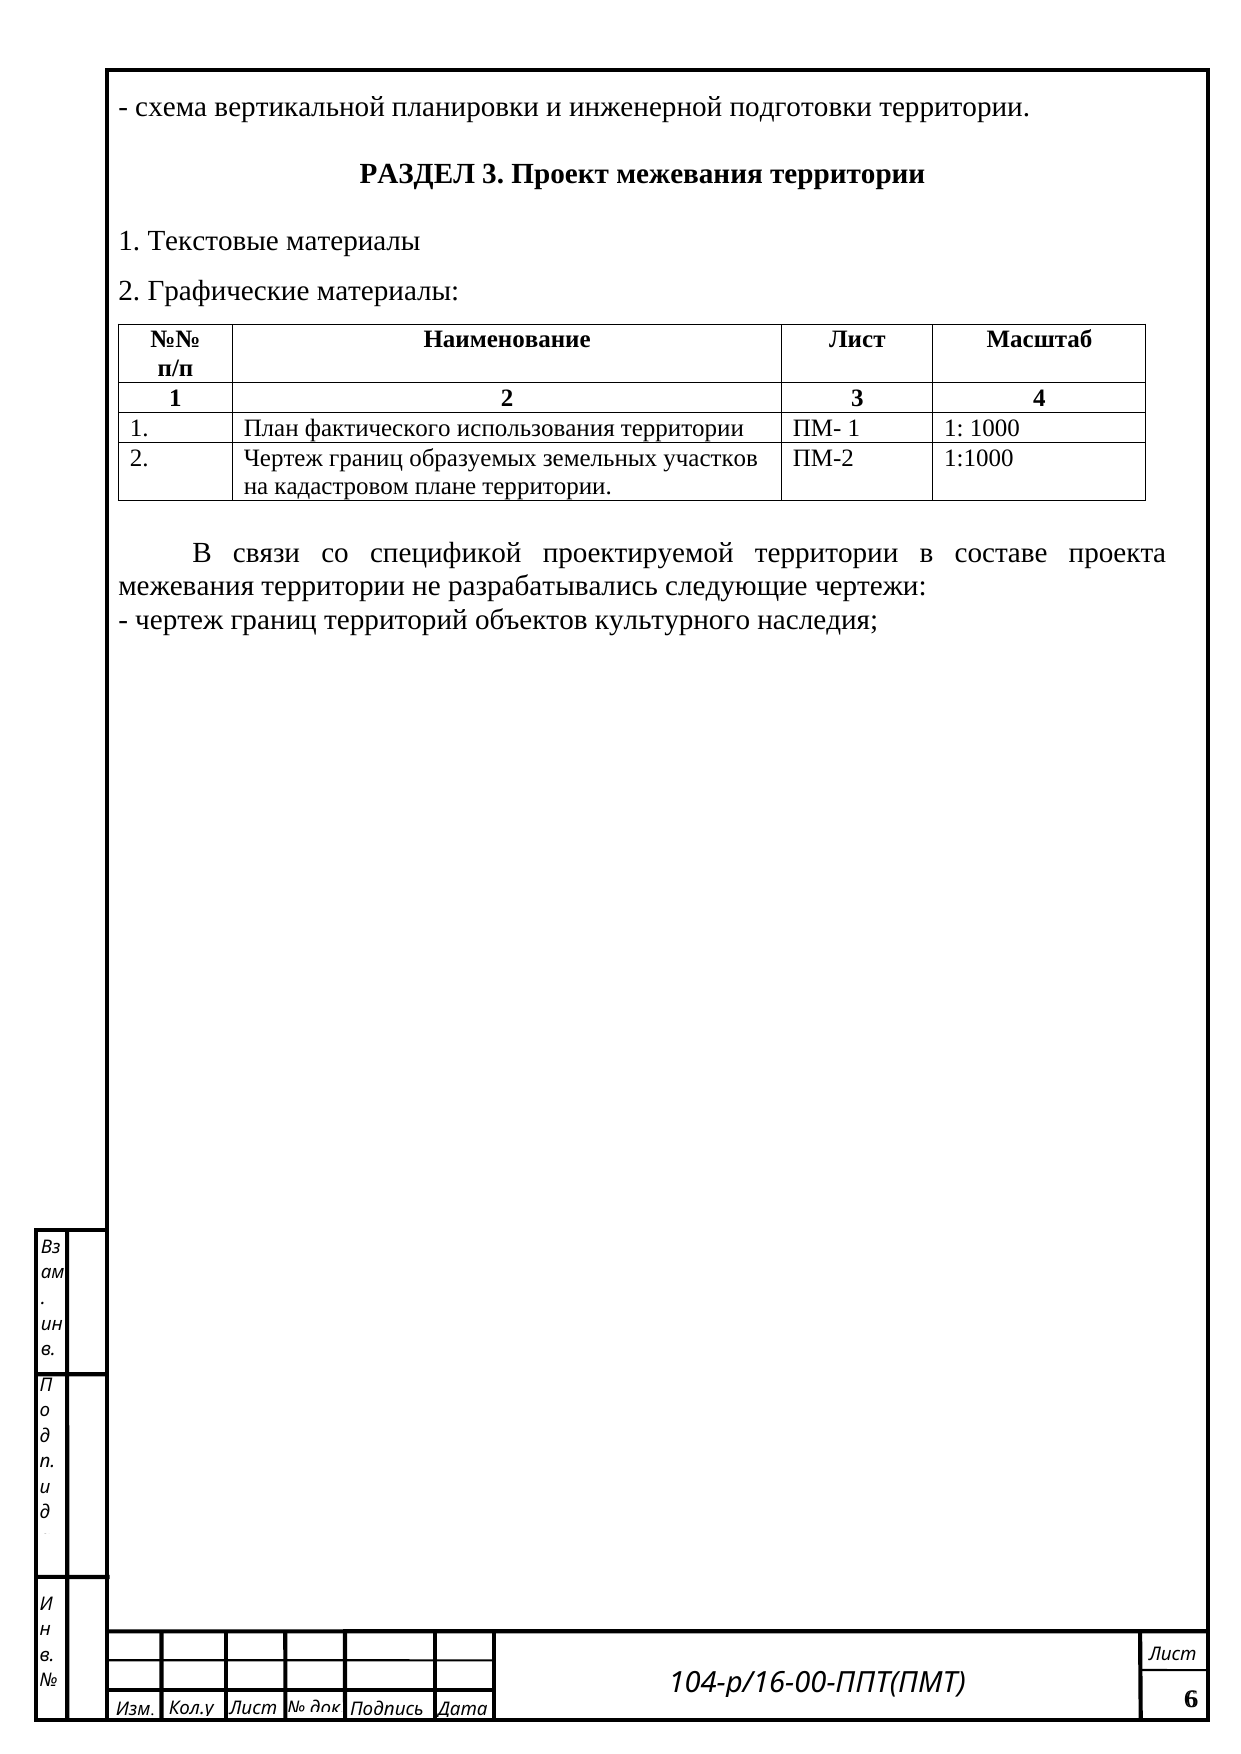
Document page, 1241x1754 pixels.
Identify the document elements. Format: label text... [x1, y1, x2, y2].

text РАЗДЕЛ 3. Проект межевания территории [118, 156, 1167, 189]
text 1. Текстовые материалы [118, 223, 1167, 256]
table_cell 2 [233, 383, 781, 412]
table_cell ПМ- 1 [782, 413, 932, 442]
table_cell 1. [119, 413, 232, 442]
table_cell 1: 1000 [933, 413, 1145, 442]
table_cell Чертеж границ образуемых земельных участков на кадастровом плане территории. [233, 443, 781, 500]
text 2. Графические материалы: [118, 273, 1167, 307]
table_cell ПМ-2 [782, 443, 932, 500]
text - схема вертикальной планировки и инженерной подготовки территории. [118, 89, 1167, 122]
table_cell 3 [782, 383, 932, 412]
table_header №№ п/п [119, 325, 232, 382]
text В связи со спецификой проектируемой территории в составе проекта межевания территории не разрабатывались следующие чертежи: [118, 535, 1167, 602]
table_header Наименование [233, 325, 781, 382]
text - чертеж границ территорий объектов культурного наследия; [118, 602, 1167, 635]
table_cell 1:1000 [933, 443, 1145, 500]
table_cell 1 [119, 383, 232, 412]
table_header Масштаб [933, 325, 1145, 382]
table_header Лист [782, 325, 932, 382]
table_cell 2. [119, 443, 232, 500]
table_cell План фактического использования территории [233, 413, 781, 442]
table_cell 4 [933, 383, 1145, 412]
